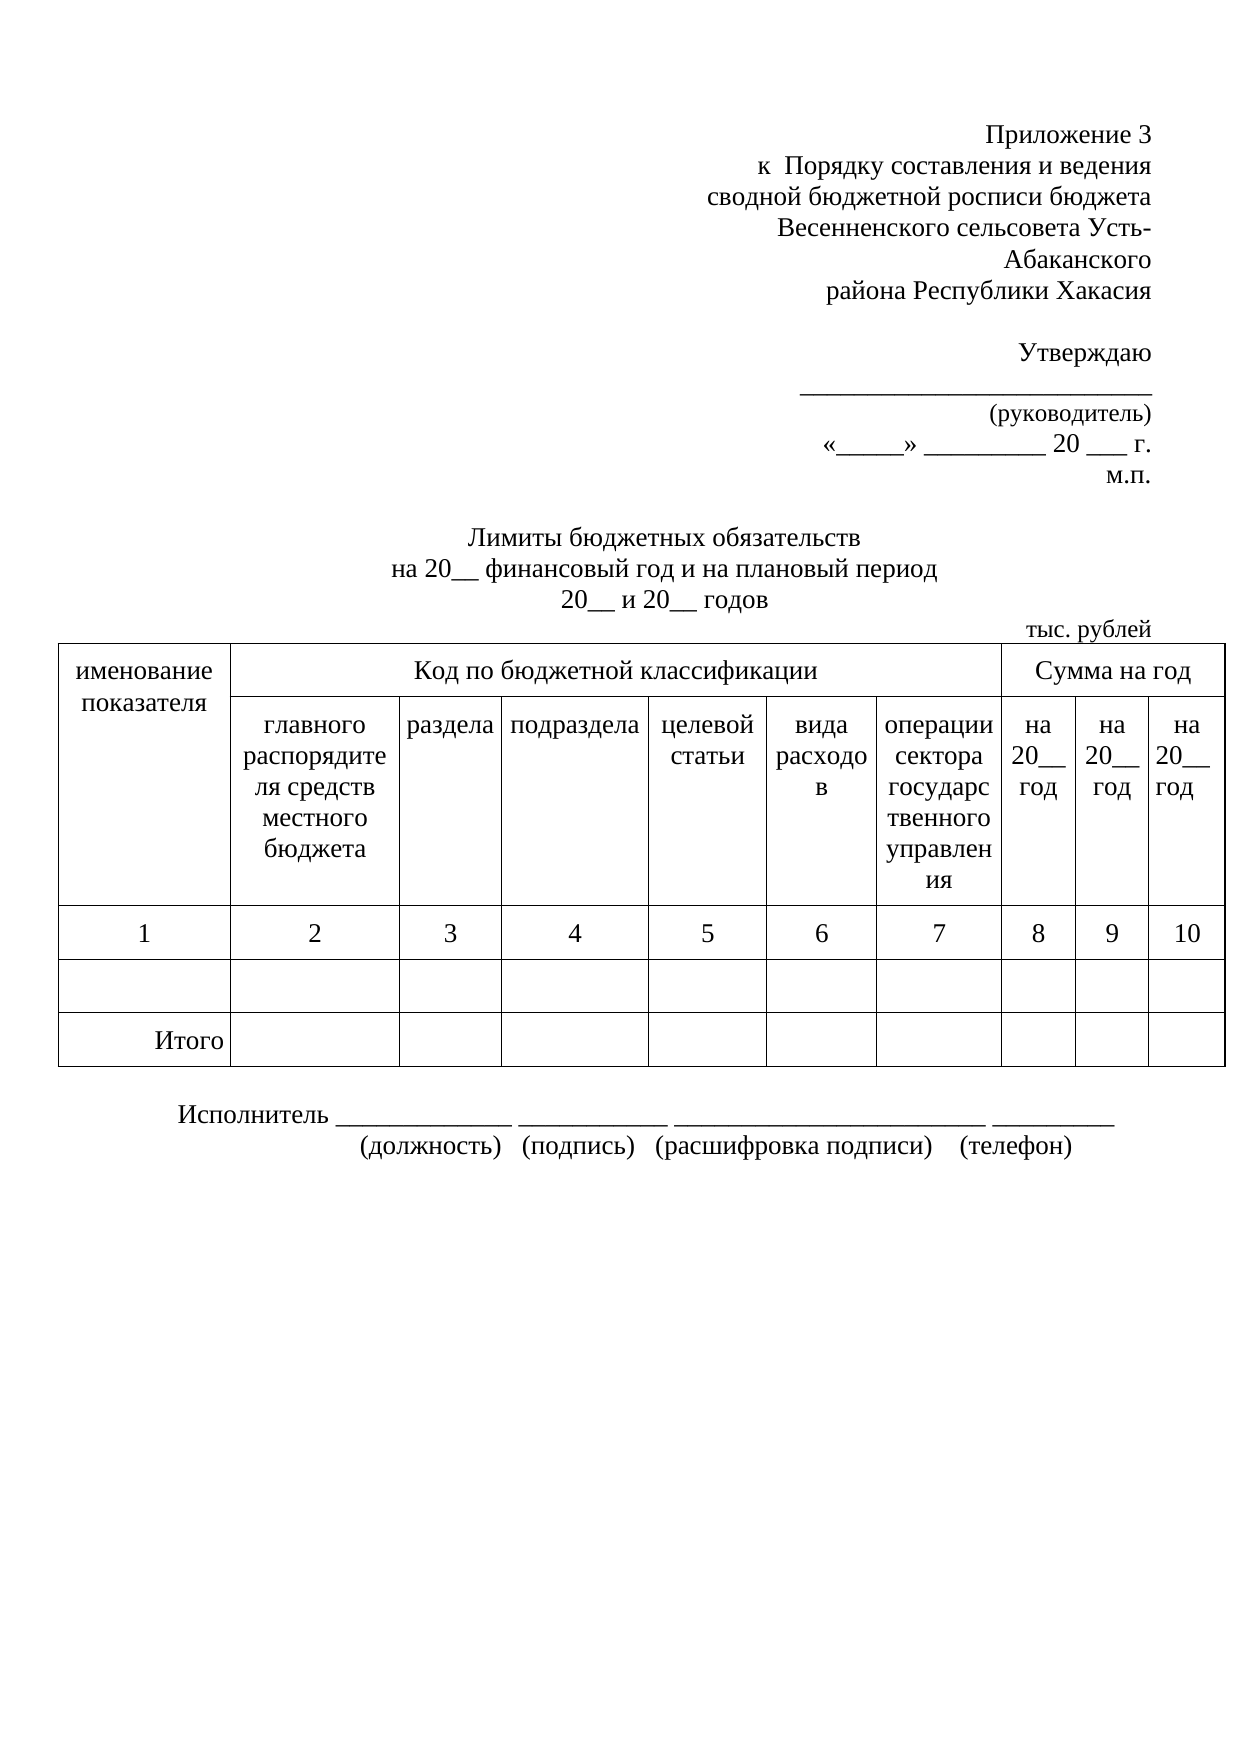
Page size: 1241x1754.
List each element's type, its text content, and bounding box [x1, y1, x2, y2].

table_header именование показателя [59, 644, 230, 905]
table_cell раздела [400, 697, 501, 905]
table_cell [1002, 960, 1075, 1012]
table_cell на 20__год [1149, 697, 1224, 905]
table_cell операции сектора государственного управления [877, 697, 1001, 905]
table_cell [400, 1013, 501, 1066]
table_cell [767, 960, 876, 1012]
text Лимиты бюджетных обязательств [177, 521, 1152, 552]
table_cell подраздела [502, 697, 648, 905]
table_cell [877, 1013, 1001, 1066]
table_cell главного распорядителя средств местного бюджета [231, 697, 399, 905]
table_cell [877, 960, 1001, 1012]
text __________________________ [177, 367, 1152, 398]
table_cell [767, 1013, 876, 1066]
table_cell [1076, 1013, 1148, 1066]
text (должность) (подпись) (расшифровка подписи) (телефон) [177, 1129, 1152, 1160]
table_header Код по бюджетной классификации [231, 644, 1001, 696]
text Приложение 3 [177, 118, 1152, 149]
table_header Сумма на год [1002, 644, 1224, 696]
table_cell 5 [649, 906, 766, 959]
text (руководитель) [177, 398, 1152, 427]
text к Порядку составления и ведения сводной бюджетной росписи бюджета [177, 149, 1152, 212]
table_cell 1 [59, 906, 230, 959]
table_cell [59, 960, 230, 1012]
table_cell 10 [1149, 906, 1224, 959]
text района Республики Хакасия [177, 274, 1152, 305]
table_cell 3 [400, 906, 501, 959]
table_cell на 20__год [1076, 697, 1148, 905]
table_cell [1076, 960, 1148, 1012]
table_cell [502, 960, 648, 1012]
text тыс. рублей [177, 614, 1152, 643]
table_cell [1149, 960, 1224, 1012]
text м.п. [177, 458, 1152, 489]
table_cell 7 [877, 906, 1001, 959]
table_cell 6 [767, 906, 876, 959]
table_cell [649, 960, 766, 1012]
table_cell 4 [502, 906, 648, 959]
table_cell вида расходов [767, 697, 876, 905]
table_cell 8 [1002, 906, 1075, 959]
text Исполнитель _____________ ___________ _______________________ _________ [177, 1098, 1152, 1129]
text на 20__ финансовый год и на плановый период [177, 552, 1152, 583]
text Весенненского сельсовета Усть-Абаканского [177, 212, 1152, 274]
table_cell [1002, 1013, 1075, 1066]
table_cell [1149, 1013, 1224, 1066]
text 20__ и 20__ годов [177, 583, 1152, 614]
table_cell целевой статьи [649, 697, 766, 905]
table_cell [649, 1013, 766, 1066]
table_cell 9 [1076, 906, 1148, 959]
text «_____» _________ 20 ___ г. [177, 427, 1152, 458]
table_cell [231, 960, 399, 1012]
table_cell [502, 1013, 648, 1066]
text Утверждаю [177, 336, 1152, 367]
table_cell на 20__год [1002, 697, 1075, 905]
table_cell [400, 960, 501, 1012]
table_cell Итого [59, 1013, 230, 1066]
table_cell [231, 1013, 399, 1066]
table_cell 2 [231, 906, 399, 959]
